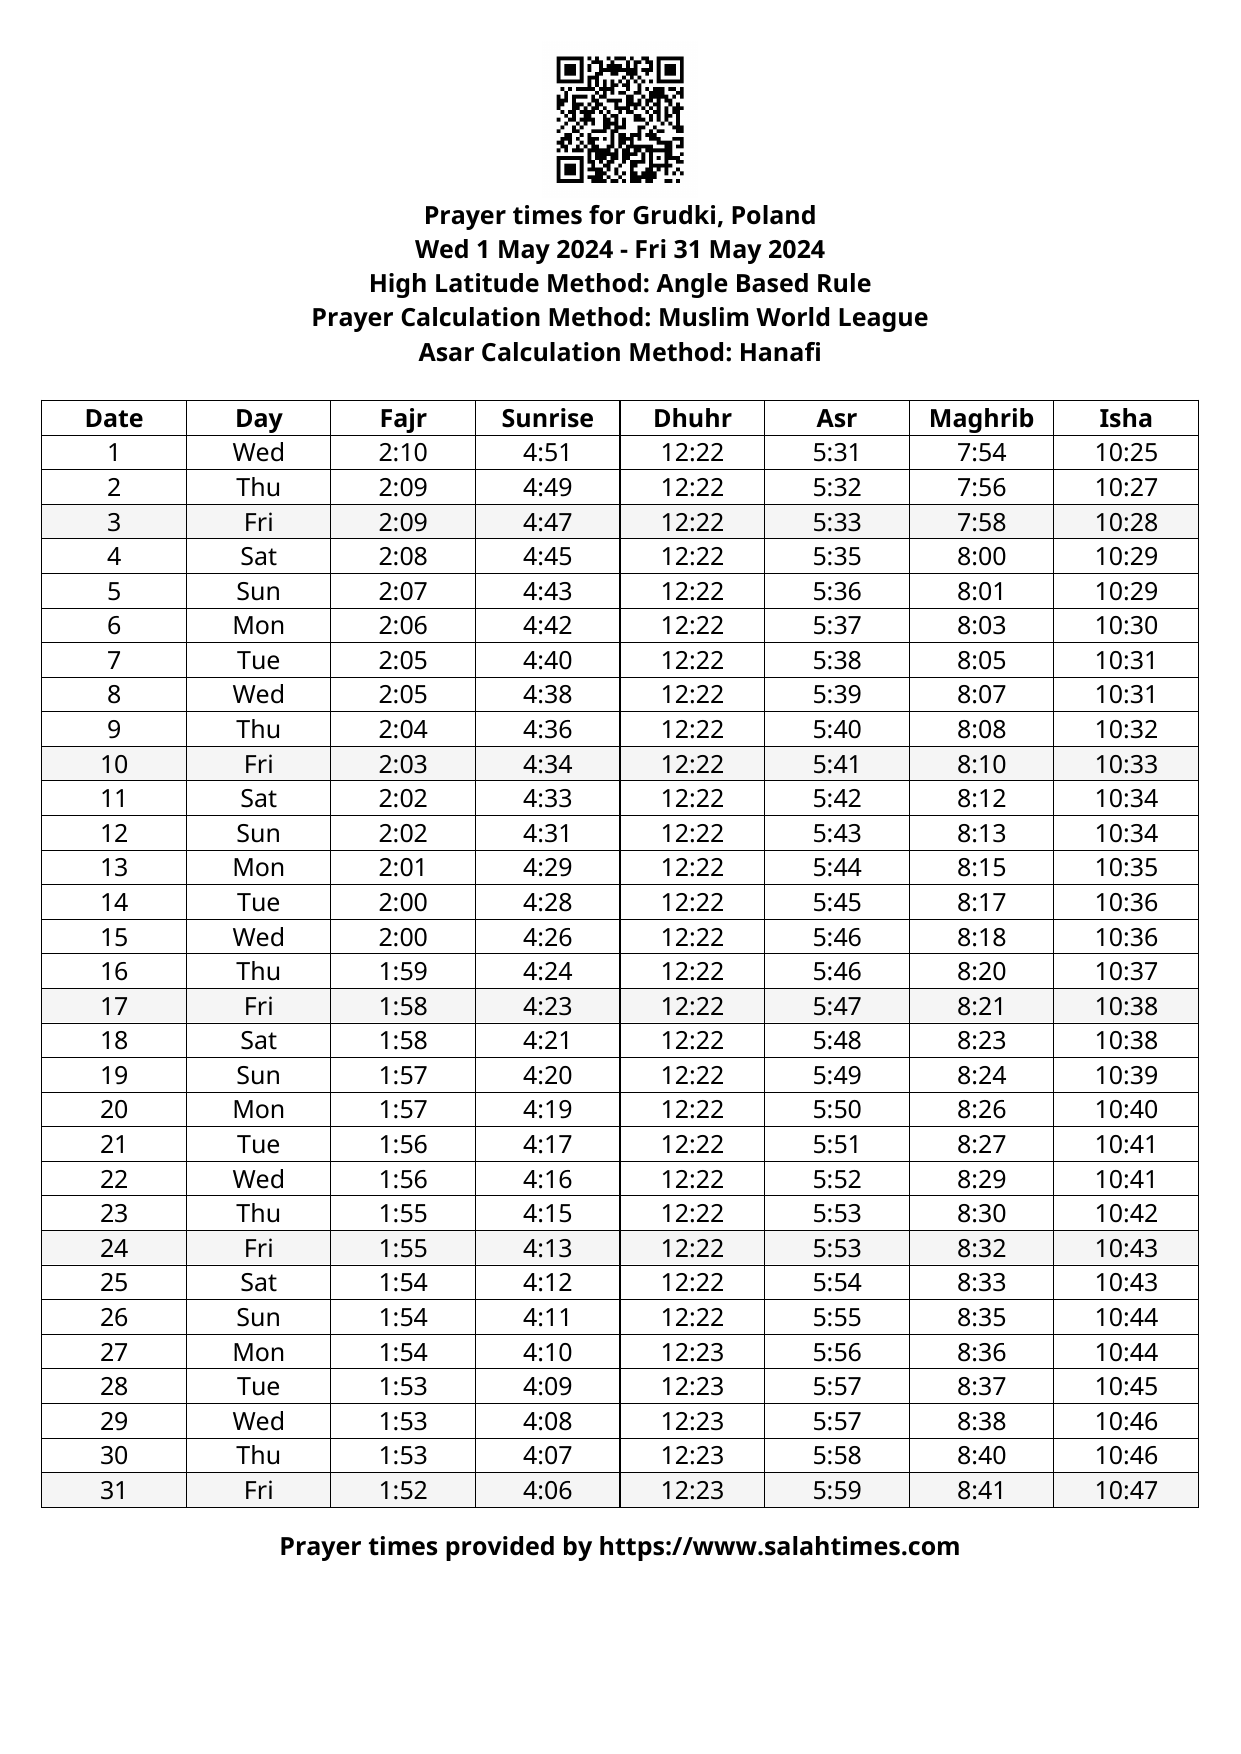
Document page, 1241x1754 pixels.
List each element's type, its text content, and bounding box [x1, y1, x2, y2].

table_cell 5:45 [765, 885, 909, 919]
table_cell 4:40 [476, 643, 619, 677]
table_cell 14 [42, 885, 186, 919]
table_cell 26 [42, 1300, 186, 1334]
table_cell 10:25 [1054, 436, 1198, 469]
table_cell 12:22 [621, 1266, 764, 1299]
table_header Maghrib [910, 401, 1053, 434]
table_header Isha [1054, 401, 1198, 434]
table_cell 1:56 [331, 1162, 475, 1195]
table_cell 4:33 [476, 781, 619, 815]
table_cell 4:36 [476, 712, 619, 746]
table_cell 4:07 [476, 1439, 619, 1472]
table_cell 8:13 [910, 816, 1053, 849]
table_cell 1 [42, 436, 186, 469]
table_cell 4:19 [476, 1093, 619, 1126]
table_cell 2 [42, 470, 186, 504]
table_cell 5:47 [765, 989, 909, 1022]
table_cell 8:15 [910, 851, 1053, 884]
table_cell 8:08 [910, 712, 1053, 746]
table_cell 10:27 [1054, 470, 1198, 504]
table_cell 12:22 [621, 747, 764, 780]
table_cell 5:33 [765, 505, 909, 538]
table_cell 4:08 [476, 1404, 619, 1437]
table_cell 4:24 [476, 954, 619, 988]
table_cell 5:56 [765, 1335, 909, 1368]
table_cell 19 [42, 1058, 186, 1092]
table_cell 8:41 [910, 1473, 1053, 1507]
table_cell 12:22 [621, 712, 764, 746]
table_cell 1:53 [331, 1439, 475, 1472]
table_cell 10:31 [1054, 678, 1198, 711]
table_cell 10:36 [1054, 885, 1198, 919]
table_cell 1:57 [331, 1058, 475, 1092]
table_cell 12:22 [621, 539, 764, 573]
table_cell 4:31 [476, 816, 619, 849]
table_cell 1:54 [331, 1300, 475, 1334]
table_cell 8:07 [910, 678, 1053, 711]
table_cell 12:23 [621, 1439, 764, 1472]
table_cell 8:23 [910, 1024, 1053, 1057]
table_cell 1:56 [331, 1127, 475, 1161]
table_cell 7:54 [910, 436, 1053, 469]
table_cell 12:23 [621, 1404, 764, 1437]
table_cell 5:53 [765, 1231, 909, 1264]
table_cell 27 [42, 1335, 186, 1368]
table_cell 5:35 [765, 539, 909, 573]
table_cell 2:03 [331, 747, 475, 780]
table_cell 2:05 [331, 643, 475, 677]
table_cell 10 [42, 747, 186, 780]
table_cell 12:22 [621, 851, 764, 884]
table_cell 10:45 [1054, 1369, 1198, 1403]
table_cell 8:36 [910, 1335, 1053, 1368]
table_cell 5:38 [765, 643, 909, 677]
table_cell 8 [42, 678, 186, 711]
table_cell Tue [187, 643, 330, 677]
table_cell 12:22 [621, 1093, 764, 1126]
table_cell 23 [42, 1196, 186, 1230]
table_cell 5:49 [765, 1058, 909, 1092]
table_cell 8:30 [910, 1196, 1053, 1230]
table_cell 12:22 [621, 989, 764, 1022]
table_cell 10:30 [1054, 609, 1198, 642]
table_cell 2:10 [331, 436, 475, 469]
table_cell 8:21 [910, 989, 1053, 1022]
table_cell 12:22 [621, 1058, 764, 1092]
table_cell 5:53 [765, 1196, 909, 1230]
table_cell 5:42 [765, 781, 909, 815]
table_cell Mon [187, 1335, 330, 1368]
table_cell 8:17 [910, 885, 1053, 919]
table_cell 4:17 [476, 1127, 619, 1161]
table_cell 10:28 [1054, 505, 1198, 538]
table_cell Wed [187, 678, 330, 711]
table_cell 1:58 [331, 989, 475, 1022]
text Prayer Calculation Method: Muslim World League [42, 300, 1198, 334]
table_cell 10:42 [1054, 1196, 1198, 1230]
table_cell 12:22 [621, 609, 764, 642]
table_cell 5:46 [765, 954, 909, 988]
table_cell Sat [187, 539, 330, 573]
table_cell 5:44 [765, 851, 909, 884]
table_cell 12:22 [621, 470, 764, 504]
table_cell 10:44 [1054, 1335, 1198, 1368]
table_cell 4:34 [476, 747, 619, 780]
table_cell 8:05 [910, 643, 1053, 677]
table_cell 1:59 [331, 954, 475, 988]
table_cell 12:22 [621, 574, 764, 607]
table_header Sunrise [476, 401, 619, 434]
table_cell 10:39 [1054, 1058, 1198, 1092]
table_cell 8:27 [910, 1127, 1053, 1161]
table_cell 12:22 [621, 1024, 764, 1057]
table_cell Mon [187, 609, 330, 642]
table_cell 25 [42, 1266, 186, 1299]
table_cell 6 [42, 609, 186, 642]
table_cell 2:08 [331, 539, 475, 573]
table_cell 5:50 [765, 1093, 909, 1126]
table_header Dhuhr [621, 401, 764, 434]
table_cell 20 [42, 1093, 186, 1126]
table_cell 4:26 [476, 920, 619, 953]
table_cell 10:38 [1054, 989, 1198, 1022]
table_cell Sat [187, 1266, 330, 1299]
picture [542, 41, 699, 198]
table_cell 4 [42, 539, 186, 573]
table_cell 12:23 [621, 1473, 764, 1507]
table_cell 4:15 [476, 1196, 619, 1230]
table_cell 4:29 [476, 851, 619, 884]
table_cell 10:47 [1054, 1473, 1198, 1507]
table_cell 21 [42, 1127, 186, 1161]
table_header Day [187, 401, 330, 434]
table_cell 18 [42, 1024, 186, 1057]
table_cell Sun [187, 1058, 330, 1092]
table_cell 1:58 [331, 1024, 475, 1057]
table_cell 10:29 [1054, 574, 1198, 607]
table_cell 4:09 [476, 1369, 619, 1403]
table_cell 10:35 [1054, 851, 1198, 884]
table_cell 5:57 [765, 1369, 909, 1403]
table_cell 2:09 [331, 470, 475, 504]
table_cell 8:40 [910, 1439, 1053, 1472]
table_cell 12:22 [621, 678, 764, 711]
table_cell 8:00 [910, 539, 1053, 573]
table_cell 4:13 [476, 1231, 619, 1264]
table_cell 10:41 [1054, 1127, 1198, 1161]
table_cell 10:34 [1054, 781, 1198, 815]
table_cell Thu [187, 712, 330, 746]
table_cell 4:28 [476, 885, 619, 919]
table_cell 7 [42, 643, 186, 677]
table_cell 2:02 [331, 781, 475, 815]
table_cell 8:35 [910, 1300, 1053, 1334]
table_cell 1:54 [331, 1266, 475, 1299]
table_cell Mon [187, 851, 330, 884]
table_cell 5:59 [765, 1473, 909, 1507]
table_cell 16 [42, 954, 186, 988]
table_cell 12:22 [621, 1300, 764, 1334]
table_cell 2:00 [331, 920, 475, 953]
table_cell 9 [42, 712, 186, 746]
table_cell 10:41 [1054, 1162, 1198, 1195]
table_cell 4:20 [476, 1058, 619, 1092]
table_cell 8:10 [910, 747, 1053, 780]
table_cell Mon [187, 1093, 330, 1126]
table_cell 3 [42, 505, 186, 538]
table_cell 10:43 [1054, 1231, 1198, 1264]
table_cell Sat [187, 1024, 330, 1057]
table_cell Wed [187, 1162, 330, 1195]
table_cell Tue [187, 1127, 330, 1161]
table_cell 10:40 [1054, 1093, 1198, 1126]
text Asar Calculation Method: Hanafi [42, 334, 1198, 368]
table_cell Thu [187, 1439, 330, 1472]
table_cell 2:06 [331, 609, 475, 642]
table_cell Thu [187, 954, 330, 988]
table_cell 12:22 [621, 885, 764, 919]
table_cell 8:18 [910, 920, 1053, 953]
table_cell 12:22 [621, 436, 764, 469]
table_cell 12:23 [621, 1369, 764, 1403]
table_cell 2:00 [331, 885, 475, 919]
table_cell Fri [187, 1473, 330, 1507]
table_cell 4:51 [476, 436, 619, 469]
table_cell 11 [42, 781, 186, 815]
table_cell 12:22 [621, 505, 764, 538]
table_cell 31 [42, 1473, 186, 1507]
table_cell 8:38 [910, 1404, 1053, 1437]
table_cell Fri [187, 747, 330, 780]
table_cell 12:22 [621, 954, 764, 988]
table_cell 2:01 [331, 851, 475, 884]
table_cell 10:29 [1054, 539, 1198, 573]
table_cell 4:16 [476, 1162, 619, 1195]
table_cell 10:44 [1054, 1300, 1198, 1334]
table_cell 10:46 [1054, 1404, 1198, 1437]
table_cell 10:32 [1054, 712, 1198, 746]
table_cell 30 [42, 1439, 186, 1472]
table_cell Wed [187, 920, 330, 953]
table_cell 1:55 [331, 1231, 475, 1264]
table_cell 10:31 [1054, 643, 1198, 677]
table_cell 24 [42, 1231, 186, 1264]
table_cell Sun [187, 574, 330, 607]
table_cell Fri [187, 505, 330, 538]
table_cell 8:24 [910, 1058, 1053, 1092]
table_cell 1:54 [331, 1335, 475, 1368]
table_cell 1:57 [331, 1093, 475, 1126]
table_cell Sat [187, 781, 330, 815]
table_cell 5:40 [765, 712, 909, 746]
table_cell Thu [187, 470, 330, 504]
text Prayer times provided by https://www.salahtimes.com [42, 1528, 1198, 1563]
table_cell 2:07 [331, 574, 475, 607]
table_cell 17 [42, 989, 186, 1022]
table_cell 4:11 [476, 1300, 619, 1334]
table_cell 4:06 [476, 1473, 619, 1507]
table_cell 12:22 [621, 1231, 764, 1264]
table_cell 10:37 [1054, 954, 1198, 988]
table_cell Sun [187, 1300, 330, 1334]
table_cell 8:32 [910, 1231, 1053, 1264]
text Prayer times for Grudki, Poland [42, 198, 1198, 232]
table_cell 4:23 [476, 989, 619, 1022]
table_cell Tue [187, 1369, 330, 1403]
table_cell Sun [187, 816, 330, 849]
table_cell 15 [42, 920, 186, 953]
table_cell 12:23 [621, 1335, 764, 1368]
table_cell 4:12 [476, 1266, 619, 1299]
table_cell 12:22 [621, 781, 764, 815]
table_cell 7:56 [910, 470, 1053, 504]
table_cell 5:46 [765, 920, 909, 953]
table_cell 8:29 [910, 1162, 1053, 1195]
table_cell 5:51 [765, 1127, 909, 1161]
table_cell 7:58 [910, 505, 1053, 538]
table_cell Thu [187, 1196, 330, 1230]
table_cell 10:33 [1054, 747, 1198, 780]
table_cell 4:43 [476, 574, 619, 607]
table_cell 5:36 [765, 574, 909, 607]
table_cell 8:03 [910, 609, 1053, 642]
table_cell 1:53 [331, 1404, 475, 1437]
table_cell 12:22 [621, 1196, 764, 1230]
table_cell 12:22 [621, 920, 764, 953]
table_cell 10:36 [1054, 920, 1198, 953]
text Wed 1 May 2024 - Fri 31 May 2024 [42, 232, 1198, 266]
table_cell Tue [187, 885, 330, 919]
table_cell 5:43 [765, 816, 909, 849]
table_cell 4:38 [476, 678, 619, 711]
table_cell 10:43 [1054, 1266, 1198, 1299]
table_cell 8:12 [910, 781, 1053, 815]
table_cell 1:53 [331, 1369, 475, 1403]
table_cell 5:37 [765, 609, 909, 642]
table_cell 5:58 [765, 1439, 909, 1472]
table_cell 4:47 [476, 505, 619, 538]
table_cell 5:32 [765, 470, 909, 504]
table_cell 4:10 [476, 1335, 619, 1368]
table_cell 5:54 [765, 1266, 909, 1299]
table_cell 8:01 [910, 574, 1053, 607]
table_cell 1:52 [331, 1473, 475, 1507]
table_cell 2:04 [331, 712, 475, 746]
table_cell 8:33 [910, 1266, 1053, 1299]
table_cell 5:31 [765, 436, 909, 469]
table_cell 2:02 [331, 816, 475, 849]
table_cell 12:22 [621, 1162, 764, 1195]
table_cell 13 [42, 851, 186, 884]
table_cell 5:48 [765, 1024, 909, 1057]
table_cell 12:22 [621, 816, 764, 849]
table_cell 29 [42, 1404, 186, 1437]
table_cell 4:49 [476, 470, 619, 504]
table_cell 5 [42, 574, 186, 607]
table_cell 2:05 [331, 678, 475, 711]
table_cell Fri [187, 1231, 330, 1264]
table_cell 5:39 [765, 678, 909, 711]
table_cell 8:37 [910, 1369, 1053, 1403]
table_cell 1:55 [331, 1196, 475, 1230]
table_cell 4:21 [476, 1024, 619, 1057]
table_cell 5:57 [765, 1404, 909, 1437]
text High Latitude Method: Angle Based Rule [42, 266, 1198, 300]
table_cell 28 [42, 1369, 186, 1403]
table_cell 5:55 [765, 1300, 909, 1334]
table_cell 12:22 [621, 643, 764, 677]
table_cell Wed [187, 436, 330, 469]
table_header Asr [765, 401, 909, 434]
table_cell 4:42 [476, 609, 619, 642]
table_cell 8:26 [910, 1093, 1053, 1126]
table_cell 12:22 [621, 1127, 764, 1161]
table_cell Fri [187, 989, 330, 1022]
table_cell 5:52 [765, 1162, 909, 1195]
table_header Date [42, 401, 186, 434]
table_cell 22 [42, 1162, 186, 1195]
table_cell 12 [42, 816, 186, 849]
table_cell Wed [187, 1404, 330, 1437]
table_cell 10:46 [1054, 1439, 1198, 1472]
table_cell 8:20 [910, 954, 1053, 988]
table_cell 10:34 [1054, 816, 1198, 849]
table_cell 10:38 [1054, 1024, 1198, 1057]
table_cell 2:09 [331, 505, 475, 538]
table_cell 5:41 [765, 747, 909, 780]
table_cell 4:45 [476, 539, 619, 573]
table_header Fajr [331, 401, 475, 434]
